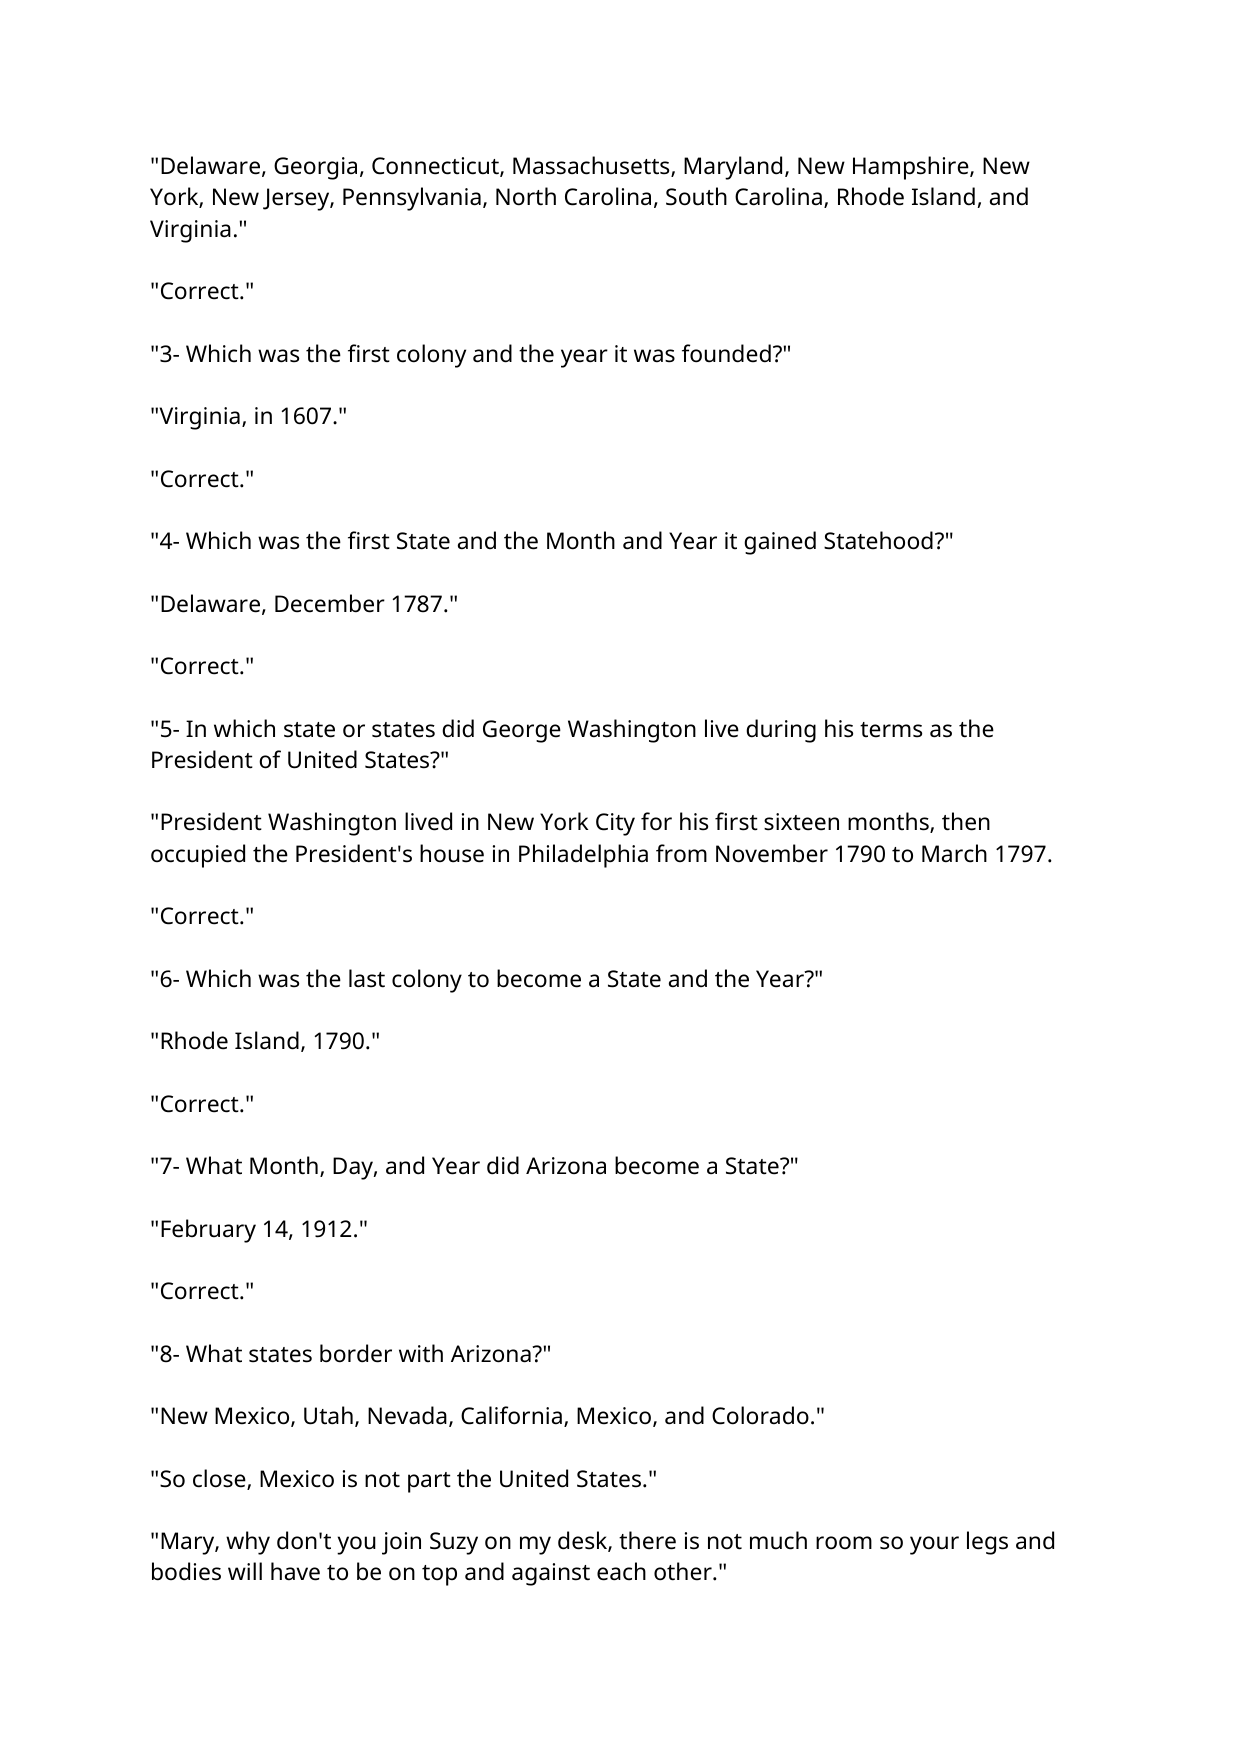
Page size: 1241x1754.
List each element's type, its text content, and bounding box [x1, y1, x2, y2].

text "Correct." [150, 1087, 1090, 1119]
text "Delaware, Georgia, Connecticut, Massachusetts, Maryland, New Hampshire, New York, New Jersey, Pennsylvania, North Carolina, South Carolina, Rhode Island, and Virginia." [150, 150, 1090, 244]
text "5- In which state or states did George Washington live during his terms as the President of United States?" [150, 712, 1090, 775]
text "New Mexico, Utah, Nevada, California, Mexico, and Colorado." [150, 1400, 1090, 1431]
text "Correct." [150, 1275, 1090, 1306]
text "Rhode Island, 1790." [150, 1025, 1090, 1056]
text "Correct." [150, 275, 1090, 306]
text "Virginia, in 1607." [150, 400, 1090, 431]
text "So close, Mexico is not part the United States." [150, 1462, 1090, 1494]
text "6- Which was the last colony to become a State and the Year?" [150, 962, 1090, 994]
text "4- Which was the first State and the Month and Year it gained Statehood?" [150, 525, 1090, 556]
text "Mary, why don't you join Suzy on my desk, there is not much room so your legs and bodies will have to be on top and against each other." [150, 1525, 1090, 1587]
text "President Washington lived in New York City for his first sixteen months, then occupied the President's house in Philadelphia from November 1790 to March 1797. [150, 806, 1090, 869]
text "Correct." [150, 650, 1090, 681]
text "Correct." [150, 462, 1090, 494]
text "Delaware, December 1787." [150, 587, 1090, 619]
text "8- What states border with Arizona?" [150, 1337, 1090, 1369]
text "Correct." [150, 900, 1090, 931]
text "7- What Month, Day, and Year did Arizona become a State?" [150, 1150, 1090, 1181]
text "3- Which was the first colony and the year it was founded?" [150, 337, 1090, 369]
text "February 14, 1912." [150, 1212, 1090, 1244]
